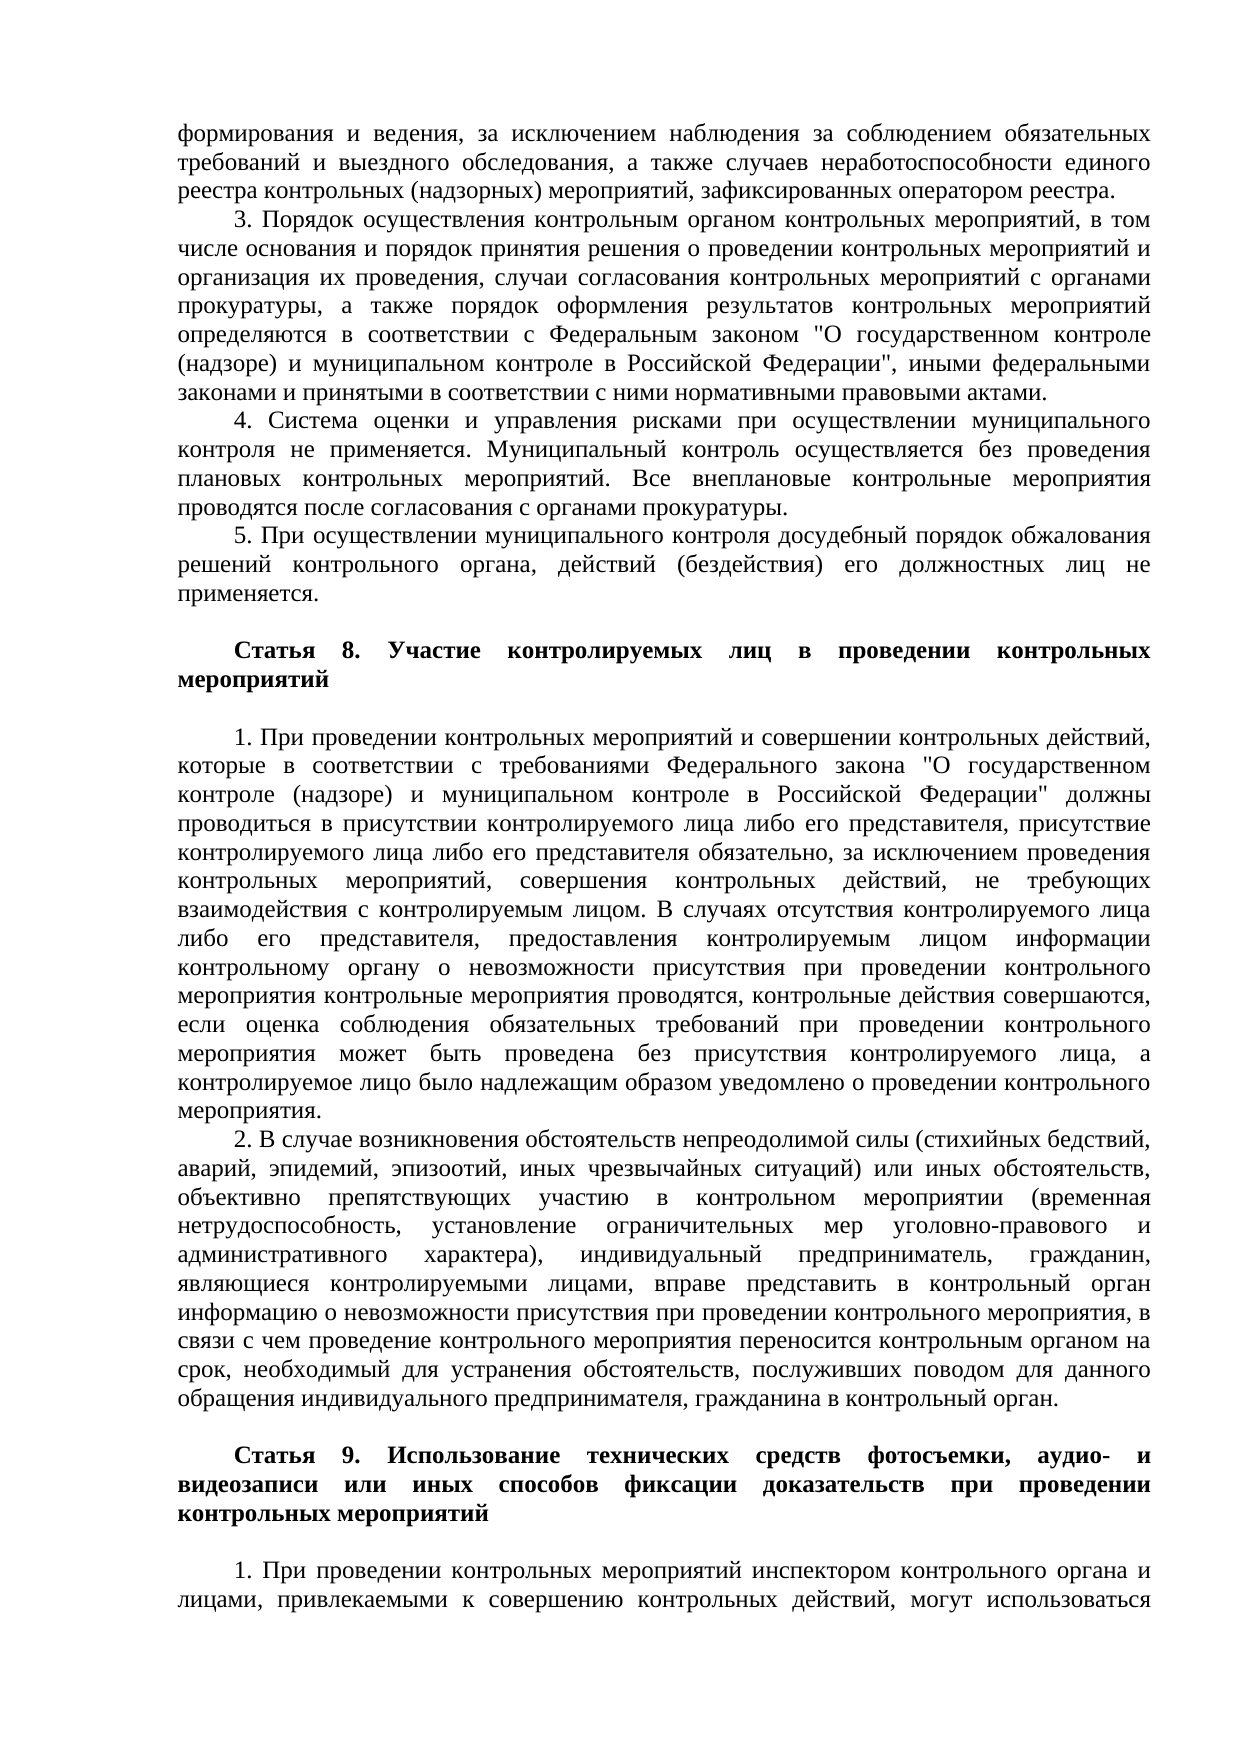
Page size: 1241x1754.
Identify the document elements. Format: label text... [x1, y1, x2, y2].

text 5. При осуществлении муниципального контроля досудебный порядок обжалования решений контрольного органа, действий (бездействия) его должностных лиц не применяется. [177, 521, 1152, 607]
text 3. Порядок осуществления контрольным органом контрольных мероприятий, в том числе основания и порядок принятия решения о проведении контрольных мероприятий и организация их проведения, случаи согласования контрольных мероприятий с органами прокуратуры, а также порядок оформления результатов контрольных мероприятий определяются в соответствии с Федеральным законом "О государственном контроле (надзоре) и муниципальном контроле в Российской Федерации", иными федеральными законами и принятыми в соответствии с ними нормативными правовыми актами. [177, 204, 1152, 406]
text Статья 8. Участие контролируемых лиц в проведении контрольных мероприятий [177, 636, 1152, 693]
text 1. При проведении контрольных мероприятий и совершении контрольных действий, которые в соответствии с требованиями Федерального закона "О государственном контроле (надзоре) и муниципальном контроле в Российской Федерации" должны проводиться в присутствии контролируемого лица либо его представителя, присутствие контролируемого лица либо его представителя обязательно, за исключением проведения контрольных мероприятий, совершения контрольных действий, не требующих взаимодействия с контролируемым лицом. В случаях отсутствия контролируемого лица либо его представителя, предоставления контролируемым лицом информации контрольному органу о невозможности присутствия при проведении контрольного мероприятия контрольные мероприятия проводятся, контрольные действия совершаются, если оценка соблюдения обязательных требований при проведении контрольного мероприятия может быть проведена без присутствия контролируемого лица, а контролируемое лицо было надлежащим образом уведомлено о проведении контрольного мероприятия. [177, 722, 1152, 1124]
text 2. В случае возникновения обстоятельств непреодолимой силы (стихийных бедствий, аварий, эпидемий, эпизоотий, иных чрезвычайных ситуаций) или иных обстоятельств, объективно препятствующих участию в контрольном мероприятии (временная нетрудоспособность, установление ограничительных мер уголовно-правового и административного характера), индивидуальный предприниматель, гражданин, являющиеся контролируемыми лицами, вправе представить в контрольный орган информацию о невозможности присутствия при проведении контрольного мероприятия, в связи с чем проведение контрольного мероприятия переносится контрольным органом на срок, необходимый для устранения обстоятельств, послуживших поводом для данного обращения индивидуального предпринимателя, гражданина в контрольный орган. [177, 1124, 1152, 1412]
text Статья 9. Использование технических средств фотосъемки, аудио- и видеозаписи или иных способов фиксации доказательств при проведении контрольных мероприятий [177, 1441, 1152, 1527]
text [177, 1556, 1152, 1613]
text 4. Система оценки и управления рисками при осуществлении муниципального контроля не применяется. Муниципальный контроль осуществляется без проведения плановых контрольных мероприятий. Все внеплановые контрольные мероприятия проводятся после согласования с органами прокуратуры. [177, 406, 1152, 521]
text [177, 118, 1152, 204]
